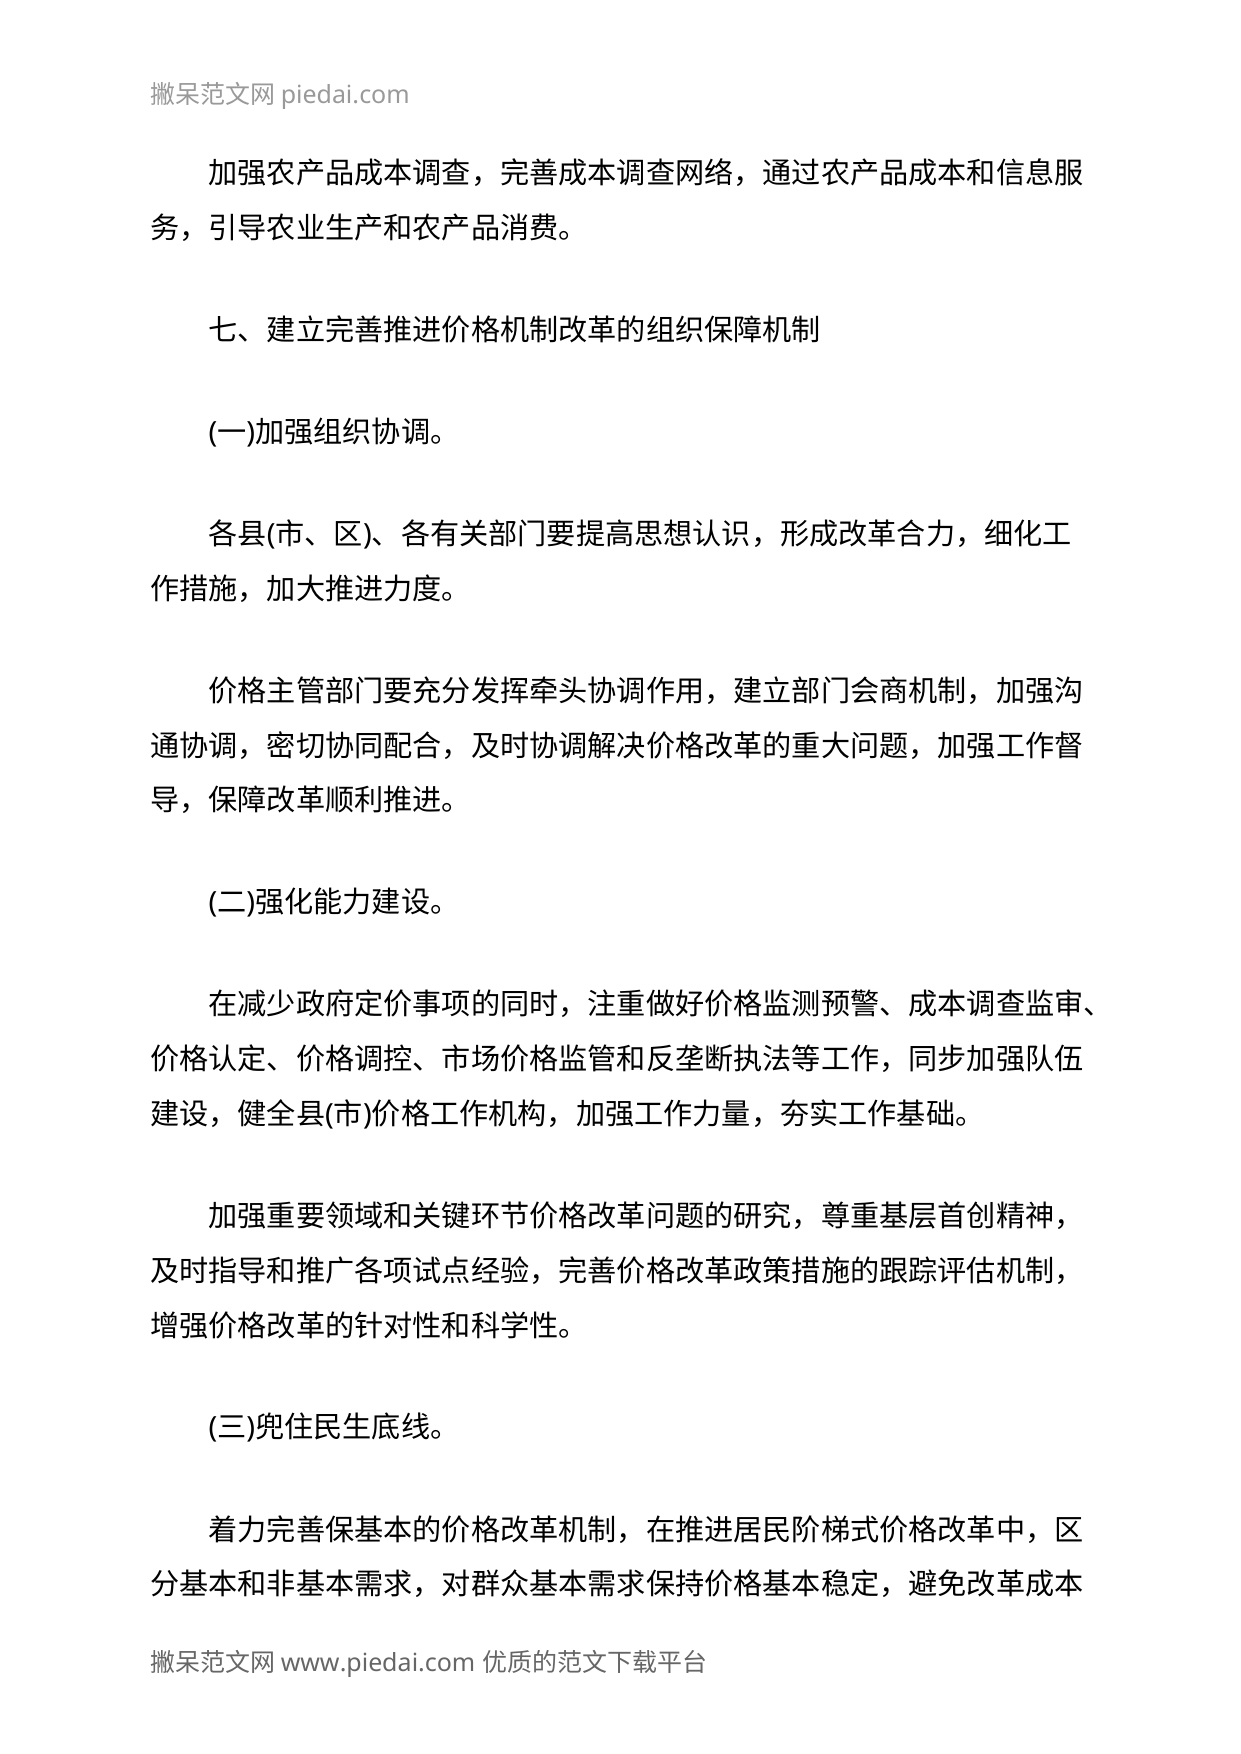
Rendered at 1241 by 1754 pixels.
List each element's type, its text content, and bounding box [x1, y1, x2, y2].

text 价格主管部门要充分发挥牵头协调作用，建立部门会商机制，加强沟通协调，密切协同配合，及时协调解决价格改革的重大问题，加强工作督导，保障改革顺利推进。 [150, 667, 1090, 819]
text (三)兜住民生底线。 [150, 1404, 1090, 1446]
text (一)加强组织协调。 [150, 408, 1090, 451]
text 加强农产品成本调查，完善成本调查网络，通过农产品成本和信息服务，引导农业生产和农产品消费。 [150, 150, 1090, 247]
text 各县(市、区)、各有关部门要提高思想认识，形成改革合力，细化工作措施，加大推进力度。 [150, 510, 1090, 608]
text 加强重要领域和关键环节价格改革问题的研究，尊重基层首创精神，及时指导和推广各项试点经验，完善价格改革政策措施的跟踪评估机制，增强价格改革的针对性和科学性。 [150, 1192, 1090, 1344]
text 七、建立完善推进价格机制改革的组织保障机制 [150, 307, 1090, 349]
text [150, 1506, 1090, 1603]
text (二)强化能力建设。 [150, 879, 1090, 921]
text 在减少政府定价事项的同时，注重做好价格监测预警、成本调查监审、价格认定、价格调控、市场价格监管和反垄断执法等工作，同步加强队伍建设，健全县(市)价格工作机构，加强工作力量，夯实工作基础。 [150, 981, 1090, 1133]
